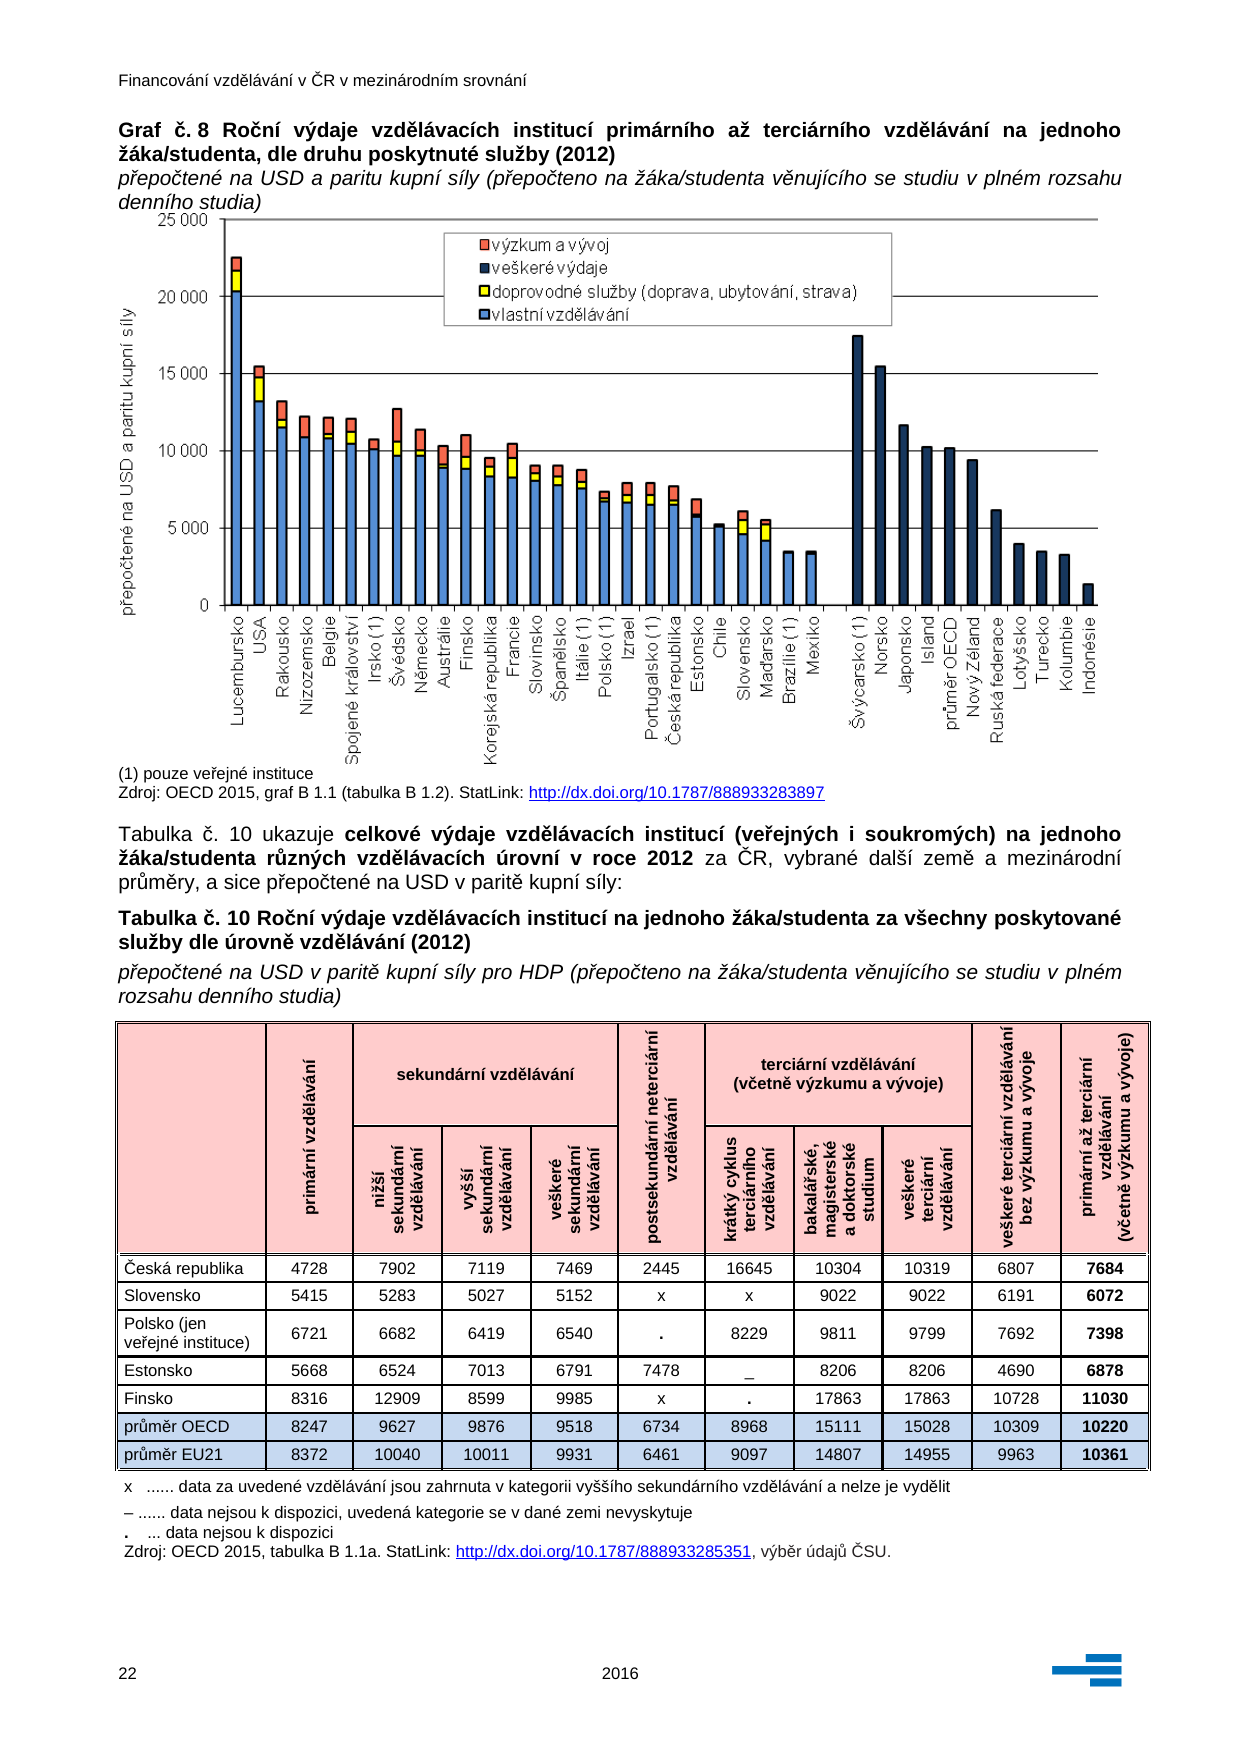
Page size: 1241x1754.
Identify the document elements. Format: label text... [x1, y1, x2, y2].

table_header [118, 1024, 265, 1252]
table_header veškeré terciární vzdělávání bez výzkumu a vývoje [973, 1024, 1060, 1252]
table_cell 5027 [443, 1283, 530, 1309]
table_cell Finsko [118, 1386, 265, 1412]
table_cell 10304 [795, 1256, 881, 1281]
table_cell 5668 [267, 1358, 352, 1383]
table_cell 9627 [354, 1414, 441, 1440]
table_header sekundární vzdělávání [354, 1024, 617, 1124]
table_cell 4690 [973, 1358, 1060, 1383]
table_cell 8206 [795, 1358, 881, 1383]
table_cell Slovensko [118, 1283, 265, 1309]
table_cell 9931 [532, 1442, 617, 1468]
table_cell 6191 [973, 1283, 1060, 1309]
table_cell x [619, 1386, 704, 1412]
table_cell 7119 [443, 1256, 530, 1281]
table_cell 6524 [354, 1358, 441, 1383]
table_cell 6807 [973, 1256, 1060, 1281]
table_cell 5415 [267, 1283, 352, 1309]
table_cell . [619, 1311, 704, 1355]
table_cell _ [706, 1358, 793, 1383]
table_cell 7398 [1062, 1311, 1148, 1355]
table_cell – ...... data nejsou k dispozici, uvedená kategorie se v dané zemi nevyskytuje [117, 1496, 1137, 1522]
table_cell . [706, 1386, 793, 1412]
table_cell 4728 [267, 1256, 352, 1281]
table_cell 14955 [884, 1442, 971, 1468]
table_cell 6721 [267, 1311, 352, 1355]
table_cell 5283 [354, 1283, 441, 1309]
table_cell x [619, 1283, 704, 1309]
table_cell x [706, 1283, 793, 1309]
table_header terciární vzdělávání (včetně výzkumu a vývoje) [706, 1024, 971, 1124]
table_cell 8316 [267, 1386, 352, 1412]
table_cell 10361 [1062, 1442, 1148, 1468]
table_cell 6791 [532, 1358, 617, 1383]
table_cell 5152 [532, 1283, 617, 1309]
table_cell 9022 [884, 1283, 971, 1309]
table_cell 12909 [354, 1386, 441, 1412]
table_cell 6878 [1062, 1358, 1148, 1383]
text Graf č. 8 Roční výdaje vzdělávacích institucí primárního až terciárního vzdělávání na jednoho žáka/studenta, dle druhu poskytnuté služby (2012) [118, 118, 1122, 166]
text přepočtené na USD a paritu kupní síly (přepočteno na žáka/studenta věnujícího se studiu v plném rozsahu denního studia) [118, 166, 1122, 214]
table_cell 9985 [532, 1386, 617, 1412]
table_cell 8229 [706, 1311, 793, 1355]
table_cell 9518 [532, 1414, 617, 1440]
table_cell 8372 [267, 1442, 352, 1468]
table_cell 6682 [354, 1311, 441, 1355]
table_cell veškeré terciární vzdělávání [884, 1127, 971, 1252]
text Zdroj: OECD 2015, graf B 1.1 (tabulka B 1.2). StatLink: http://dx.doi.org/10.1787/888933283897 [118, 783, 1122, 802]
table_cell 6072 [1062, 1283, 1148, 1309]
table_header postsekundární neterciární vzdělávání [619, 1024, 704, 1252]
table_cell 8247 [267, 1414, 352, 1440]
table_cell 17863 [884, 1386, 971, 1412]
table_cell 2445 [619, 1256, 704, 1281]
table_cell 9811 [795, 1311, 881, 1355]
table_cell . ... data nejsou k dispozici Zdroj: OECD 2015, tabulka B 1.1a. StatLink: http://dx.doi.org/10.1787/888933285351, výběr údajů ČSU. [117, 1523, 1137, 1561]
text přepočtené na USD v paritě kupní síly pro HDP (přepočteno na žáka/studenta věnujícího se studiu v plném rozsahu denního studia) [118, 960, 1122, 1008]
table_cell průměr EU21 [118, 1442, 265, 1468]
table_cell 7684 [1062, 1253, 1148, 1281]
table_cell Estonsko [118, 1358, 265, 1383]
table_cell 8206 [884, 1358, 971, 1383]
table_cell 7469 [532, 1256, 617, 1281]
picture [1051, 1653, 1122, 1687]
table_cell 10011 [443, 1442, 530, 1468]
table_cell bakalářské, magisterské a doktorské studium [795, 1127, 881, 1252]
table_cell 8968 [706, 1414, 793, 1440]
table_cell 16645 [706, 1256, 793, 1281]
table_cell vyšší sekundární vzdělávání [443, 1127, 530, 1252]
table_header primární vzdělávání [267, 1024, 352, 1252]
table_cell 9799 [884, 1311, 971, 1355]
table_cell 10309 [973, 1414, 1060, 1440]
table_cell Česká republika [118, 1253, 265, 1281]
table_cell 6461 [619, 1442, 704, 1468]
table_cell 14807 [795, 1442, 881, 1468]
table_cell 15111 [795, 1414, 881, 1440]
table_cell krátký cyklus terciárního vzdělávání [706, 1127, 793, 1252]
table_cell Polsko (jen veřejné instituce) [118, 1311, 265, 1355]
table_cell průměr OECD [118, 1414, 265, 1440]
table_cell 7692 [973, 1311, 1060, 1355]
table_cell 6419 [443, 1311, 530, 1355]
table_cell 8599 [443, 1386, 530, 1412]
table_cell nižší sekundární vzdělávání [354, 1127, 441, 1252]
table_cell 15028 [884, 1414, 971, 1440]
picture [118, 213, 1098, 764]
table_cell 10040 [354, 1442, 441, 1468]
table_cell 11030 [1062, 1386, 1148, 1412]
text (1) pouze veřejné instituce [118, 764, 1122, 783]
table_cell 7013 [443, 1358, 530, 1383]
table_cell 10728 [973, 1386, 1060, 1412]
table_cell 6540 [532, 1311, 617, 1355]
table_cell 7478 [619, 1358, 704, 1383]
table_cell 10220 [1062, 1414, 1148, 1440]
table_cell 9097 [706, 1442, 793, 1468]
text Tabulka č. 10 ukazuje celkové výdaje vzdělávacích institucí (veřejných i soukromých) na jednoho žáka/studenta různých vzdělávacích úrovní v roce 2012 za ČR, vybrané další země a mezinárodní průměry, a sice přepočtené na USD v paritě kupní síly: [118, 822, 1122, 893]
table_header primární až terciární vzdělávání (včetně výzkumu a vývoje) [1062, 1024, 1148, 1252]
table_cell 9876 [443, 1414, 530, 1440]
table_cell x ...... data za uvedené vzdělávání jsou zahrnuta v kategorii vyššího sekundárního vzdělávání a nelze je vydělit [117, 1468, 1137, 1496]
table_cell 9022 [795, 1283, 881, 1309]
table_cell 10319 [884, 1256, 971, 1281]
table_cell 7902 [354, 1256, 441, 1281]
table_cell 6734 [619, 1414, 704, 1440]
table_cell 17863 [795, 1386, 881, 1412]
text Tabulka č. 10 Roční výdaje vzdělávacích institucí na jednoho žáka/studenta za všechny poskytované služby dle úrovně vzdělávání (2012) [118, 906, 1122, 954]
table_cell 9963 [973, 1442, 1060, 1468]
table_cell veškeré sekundární vzdělávání [532, 1127, 617, 1252]
